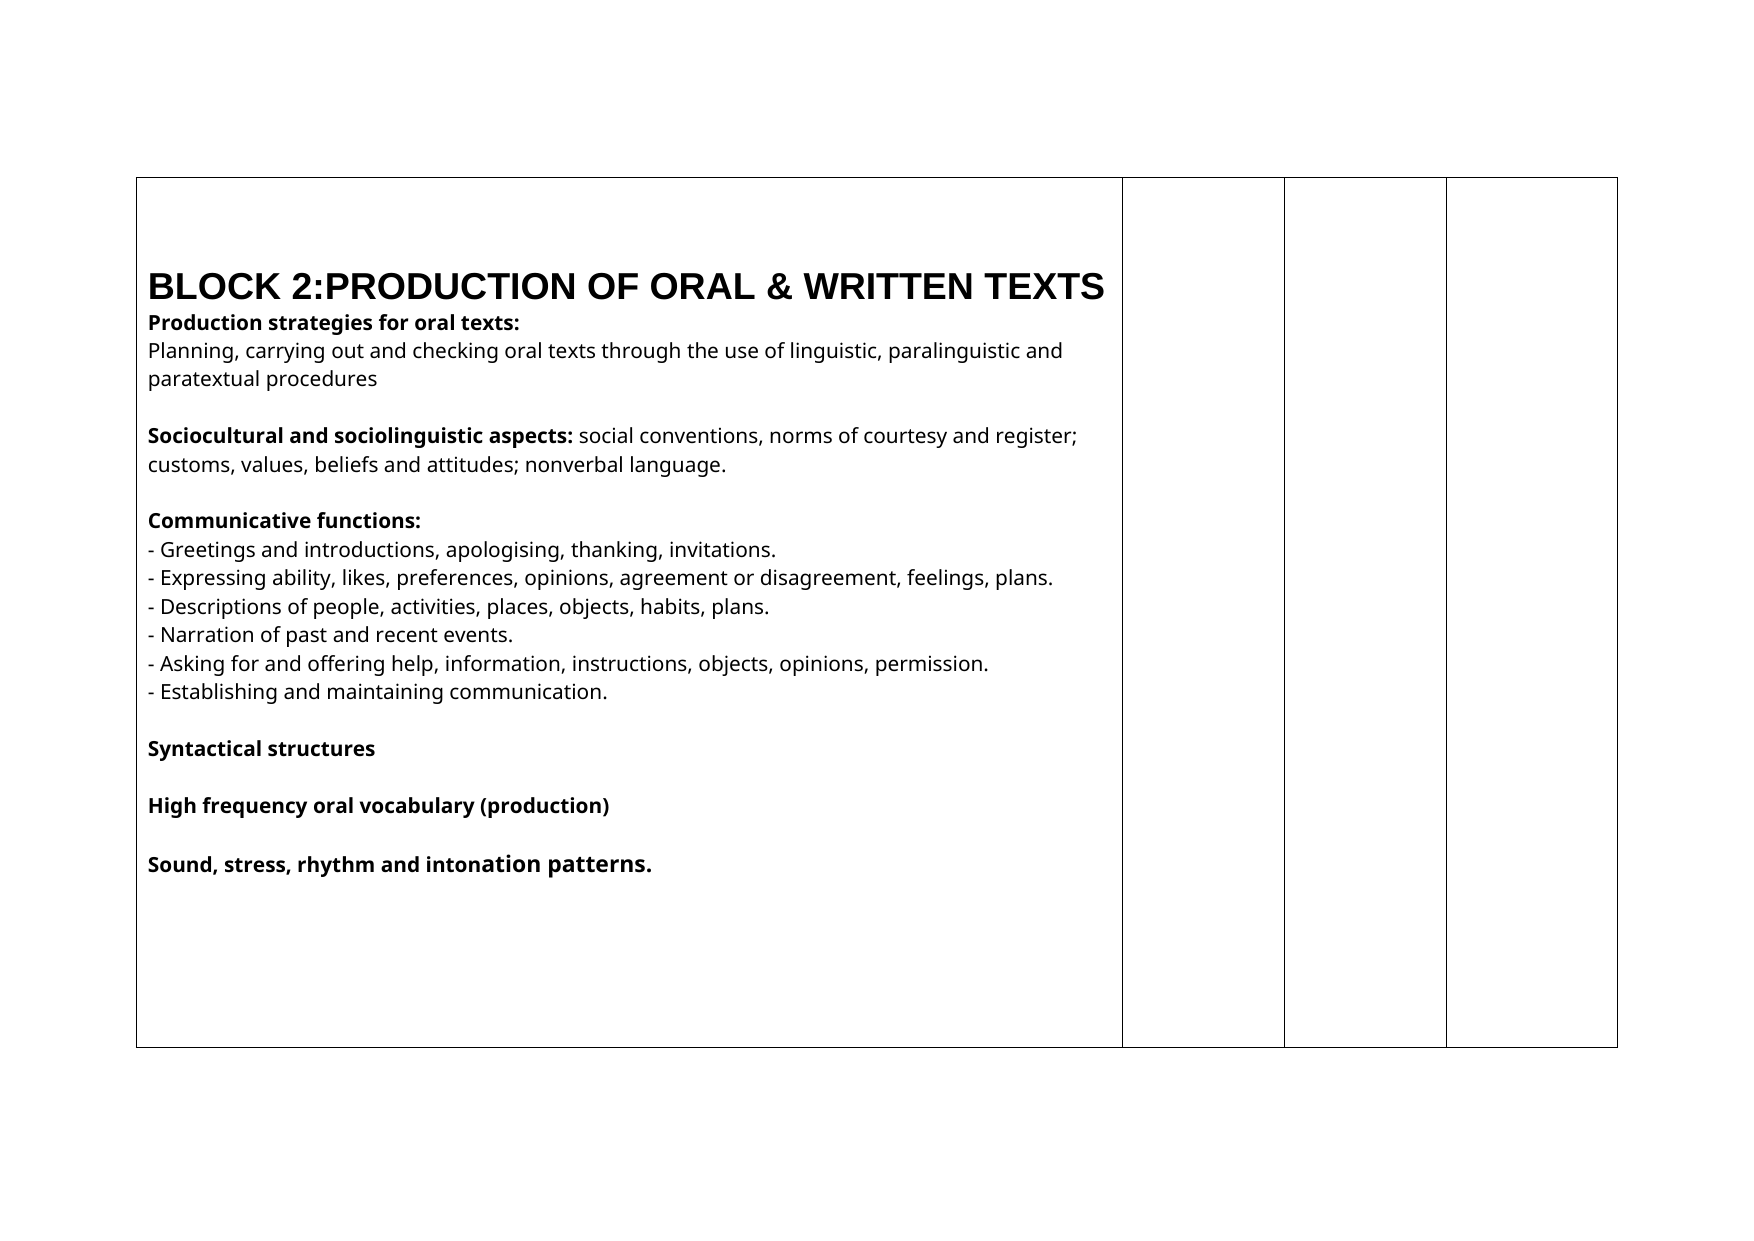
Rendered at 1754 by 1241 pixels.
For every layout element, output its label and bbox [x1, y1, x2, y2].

table_cell [1123, 178, 1284, 1047]
table_cell [1285, 178, 1446, 1047]
table_cell [137, 178, 1122, 1047]
table_cell [1447, 178, 1617, 1047]
